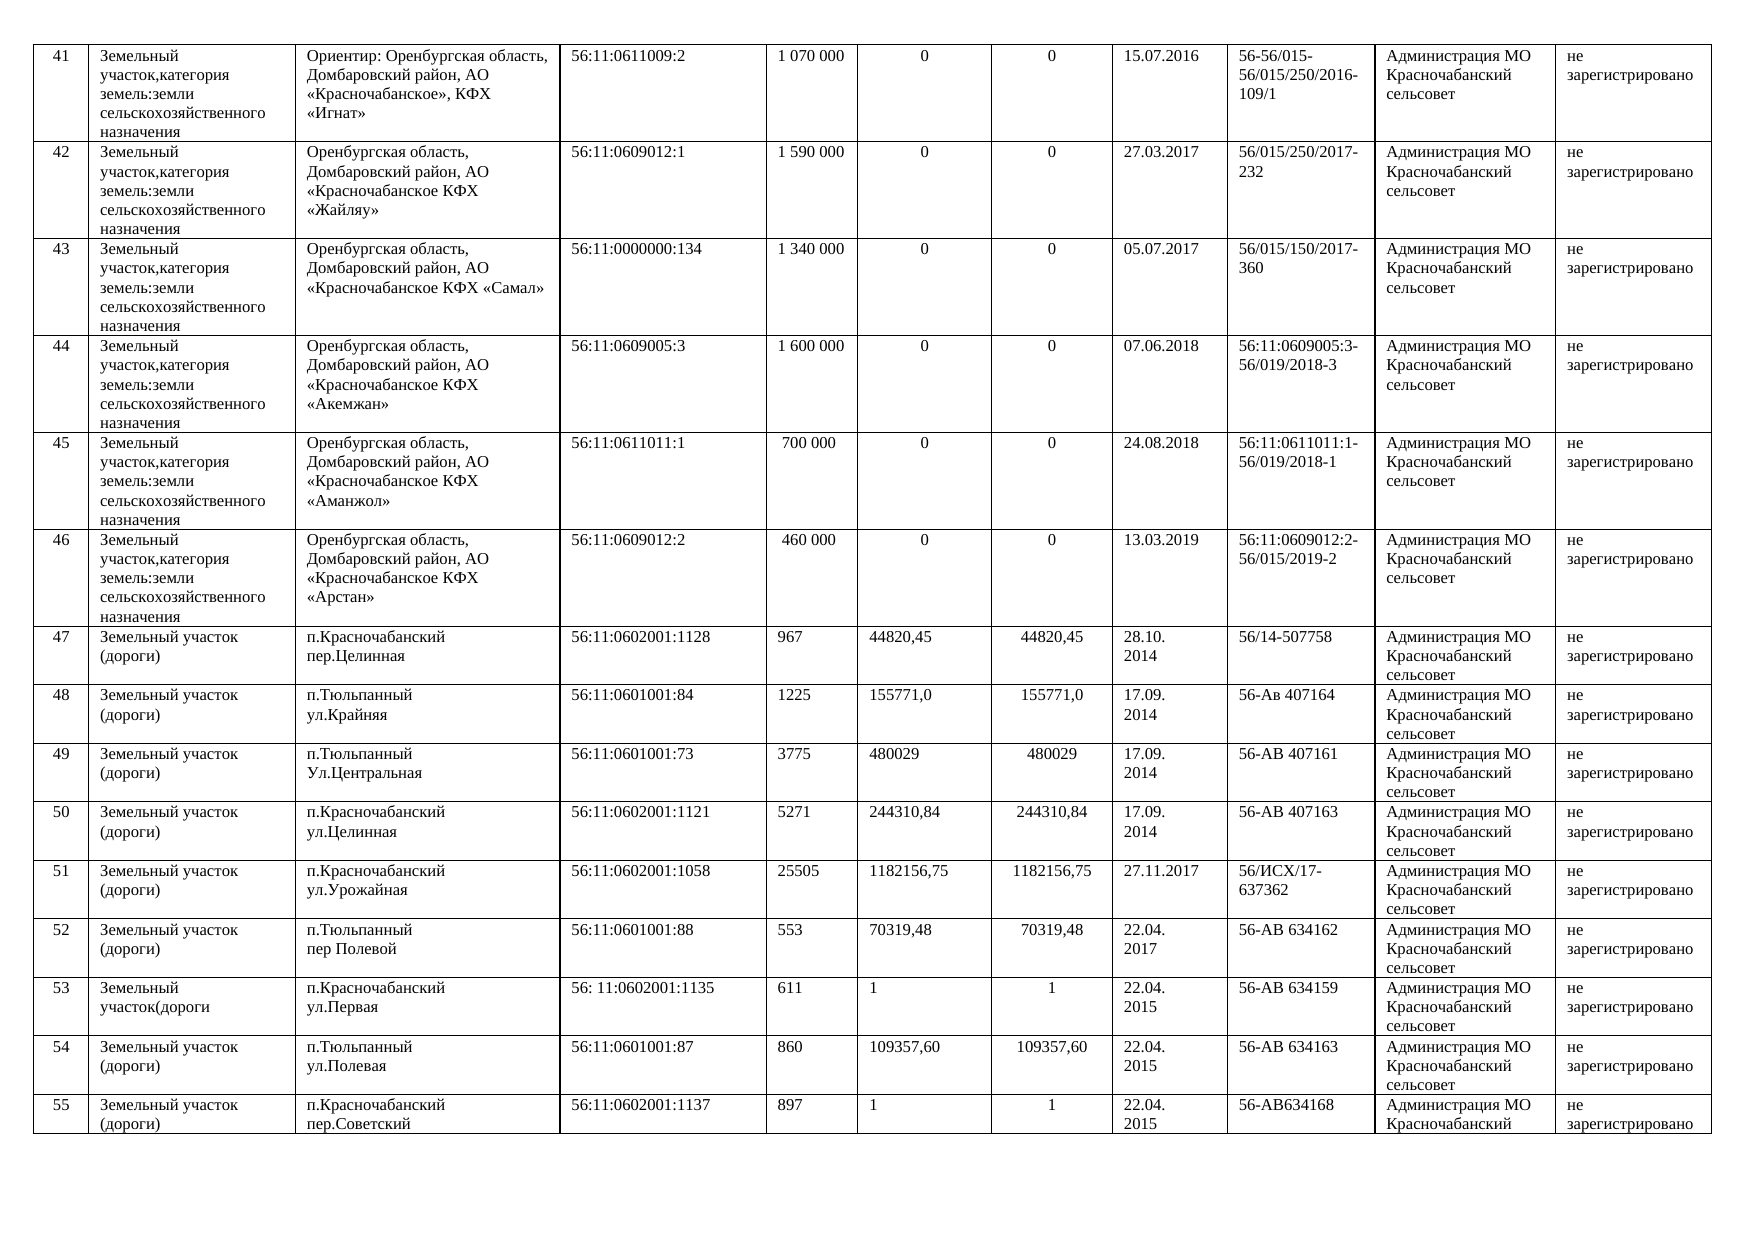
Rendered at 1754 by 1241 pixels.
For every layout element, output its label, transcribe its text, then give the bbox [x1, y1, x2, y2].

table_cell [89, 45, 295, 141]
table_cell 24.08.2018 [1113, 433, 1227, 529]
table_cell 49 [34, 744, 88, 801]
table_cell 56/015/250/2017-232 [1228, 142, 1374, 238]
table_cell 56:11:0000000:134 [561, 239, 766, 335]
table_cell Оренбургская область, Домбаровский район, АО «Красночабанское КФХ «Аманжол» [296, 433, 559, 529]
table_cell 0 [992, 336, 1112, 432]
table_cell не зарегистрировано [1556, 1095, 1711, 1133]
table_cell 3775 [767, 744, 857, 801]
table_cell 05.07.2017 [1113, 239, 1227, 335]
table_cell 22.04. 2015 [1113, 978, 1227, 1035]
table_cell 70319,48 [992, 919, 1112, 977]
table_cell 897 [767, 1095, 857, 1133]
table_cell 56/015/150/2017-360 [1228, 239, 1374, 335]
table_cell 56-АВ 407163 [1228, 802, 1374, 860]
table_cell Земельный участок (дороги) [89, 861, 295, 918]
table_cell 1182156,75 [992, 861, 1112, 918]
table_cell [1376, 1095, 1555, 1133]
table_cell 22.04. 2017 [1113, 919, 1227, 977]
table_cell 0 [992, 142, 1112, 238]
table_cell 15.07.2016 [1113, 45, 1227, 141]
table_cell п.Тюльпанный пер Полевой [296, 919, 559, 977]
table_cell 1 340 000 [767, 239, 857, 335]
table_cell 553 [767, 919, 857, 977]
table_cell 0 [858, 45, 991, 141]
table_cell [89, 1095, 295, 1133]
table_cell 1 600 000 [767, 336, 857, 432]
table_cell 56-56/015-56/015/250/2016-109/1 [1228, 45, 1374, 141]
table_cell 1182156,75 [858, 861, 991, 918]
table_cell 56:11:0601001:73 [561, 744, 766, 801]
table_cell 5271 [767, 802, 857, 860]
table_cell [296, 1095, 559, 1133]
table_cell 17.09. 2014 [1113, 802, 1227, 860]
table_cell Администрация МО Красночабанский сельсовет [1376, 685, 1555, 743]
table_cell 0 [992, 433, 1112, 529]
table_cell 155771,0 [992, 685, 1112, 743]
table_cell 1 [992, 1095, 1112, 1133]
table_cell 480029 [992, 744, 1112, 801]
table_cell 109357,60 [992, 1036, 1112, 1094]
table_cell 51 [34, 861, 88, 918]
table_cell 56-АВ 634163 [1228, 1036, 1374, 1094]
table_cell Оренбургская область, Домбаровский район, АО «Красночабанское КФХ «Жайляу» [296, 142, 559, 238]
table_cell 44 [34, 336, 88, 432]
table_cell 0 [992, 530, 1112, 626]
table_cell не зарегистрировано [1556, 861, 1711, 918]
table_cell п.Красночабанский пер.Целинная [296, 627, 559, 684]
table_cell 56/14-507758 [1228, 627, 1374, 684]
table_cell 46 [34, 530, 88, 626]
table_cell не зарегистрировано [1556, 802, 1711, 860]
table_cell Земельный участок,категория земель:земли сельскохозяйственного назначения [89, 530, 295, 626]
table_cell Администрация МО Красночабанский сельсовет [1376, 861, 1555, 918]
table_cell 1225 [767, 685, 857, 743]
table_cell 17.09. 2014 [1113, 685, 1227, 743]
table_cell 07.06.2018 [1113, 336, 1227, 432]
table_cell Земельный участок,категория земель:земли сельскохозяйственного назначения [89, 239, 295, 335]
table_cell 25505 [767, 861, 857, 918]
table_cell не зарегистрировано [1556, 45, 1711, 141]
table_cell не зарегистрировано [1556, 336, 1711, 432]
table_cell 47 [34, 627, 88, 684]
table_cell 27.11.2017 [1113, 861, 1227, 918]
table_cell Администрация МО Красночабанский сельсовет [1376, 744, 1555, 801]
table_cell 460 000 [767, 530, 857, 626]
table_cell 109357,60 [858, 1036, 991, 1094]
table_cell не зарегистрировано [1556, 919, 1711, 977]
table_cell 56-АВ 634159 [1228, 978, 1374, 1035]
table_cell Администрация МО Красночабанский сельсовет [1376, 627, 1555, 684]
table_cell 56:11:0609012:2-56/015/2019-2 [1228, 530, 1374, 626]
table_cell 0 [858, 142, 991, 238]
table_cell 43 [34, 239, 88, 335]
table_cell п.Красночабанский ул.Первая [296, 978, 559, 1035]
table_cell не зарегистрировано [1556, 627, 1711, 684]
table_cell 13.03.2019 [1113, 530, 1227, 626]
table_cell 28.10. 2014 [1113, 627, 1227, 684]
table_cell 967 [767, 627, 857, 684]
table_cell Земельный участок (дороги) [89, 744, 295, 801]
table_cell Ориентир: Оренбургская область, Домбаровский район, АО «Красночабанское», КФХ «Игнат» [296, 45, 559, 141]
table_cell 56:11:0602001:1137 [561, 1095, 766, 1133]
table_cell Администрация МО Красночабанский сельсовет [1376, 336, 1555, 432]
table_cell 244310,84 [858, 802, 991, 860]
table_cell не зарегистрировано [1556, 1036, 1711, 1094]
table_cell 56:11:0609012:2 [561, 530, 766, 626]
table_cell Земельный участок (дороги) [89, 802, 295, 860]
table_cell Земельный участок,категория земель:земли сельскохозяйственного назначения [89, 433, 295, 529]
table_cell 45 [34, 433, 88, 529]
table_cell Администрация МО Красночабанский сельсовет [1376, 239, 1555, 335]
table_cell 0 [858, 336, 991, 432]
table_cell Администрация МО Красночабанский сельсовет [1376, 433, 1555, 529]
table_cell 44820,45 [858, 627, 991, 684]
table_cell Оренбургская область, Домбаровский район, АО «Красночабанское КФХ «Самал» [296, 239, 559, 335]
table_cell Оренбургская область, Домбаровский район, АО «Красночабанское КФХ «Арстан» [296, 530, 559, 626]
table_cell 860 [767, 1036, 857, 1094]
table_cell 56-АВ 407161 [1228, 744, 1374, 801]
table_cell 27.03.2017 [1113, 142, 1227, 238]
table_cell 56:11:0609005:3 [561, 336, 766, 432]
table_cell 56:11:0601001:87 [561, 1036, 766, 1094]
table_cell 0 [858, 239, 991, 335]
table_cell 56-АВ 634162 [1228, 919, 1374, 977]
table_cell 56/ИСХ/17-637362 [1228, 861, 1374, 918]
table_cell Администрация МО Красночабанский сельсовет [1376, 1036, 1555, 1094]
table_cell п.Тюльпанный ул.Крайняя [296, 685, 559, 743]
table_cell Земельный участок,категория земель:земли сельскохозяйственного назначения [89, 336, 295, 432]
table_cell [1376, 45, 1555, 141]
table_cell Администрация МО Красночабанский сельсовет [1376, 142, 1555, 238]
table_cell Земельный участок (дороги) [89, 1036, 295, 1094]
table_cell 56:11:0609005:3-56/019/2018-3 [1228, 336, 1374, 432]
table_cell 56:11:0609012:1 [561, 142, 766, 238]
table_cell 0 [858, 433, 991, 529]
table_cell 56-Ав 407164 [1228, 685, 1374, 743]
table_cell 0 [992, 45, 1112, 141]
table_cell 56-АВ634168 [1228, 1095, 1374, 1133]
table_cell не зарегистрировано [1556, 142, 1711, 238]
table_cell 1 [858, 978, 991, 1035]
table_cell 56:11:0611011:1-56/019/2018-1 [1228, 433, 1374, 529]
table_cell 56:11:0602001:1058 [561, 861, 766, 918]
table_cell 1 070 000 [767, 45, 857, 141]
table_cell 0 [992, 239, 1112, 335]
table_cell 50 [34, 802, 88, 860]
table_cell 244310,84 [992, 802, 1112, 860]
table_cell Администрация МО Красночабанский сельсовет [1376, 802, 1555, 860]
table_cell п.Тюльпанный ул.Полевая [296, 1036, 559, 1094]
table_cell 56:11:0611009:2 [561, 45, 766, 141]
table_cell 700 000 [767, 433, 857, 529]
table_cell не зарегистрировано [1556, 744, 1711, 801]
table_cell 1 [992, 978, 1112, 1035]
table_cell 56:11:0602001:1121 [561, 802, 766, 860]
table_cell 56:11:0601001:84 [561, 685, 766, 743]
table_cell п.Тюльпанный Ул.Центральная [296, 744, 559, 801]
table_cell 17.09. 2014 [1113, 744, 1227, 801]
table_cell Земельный участок(дороги [89, 978, 295, 1035]
table_cell 70319,48 [858, 919, 991, 977]
table_cell 22.04. 2015 [1113, 1036, 1227, 1094]
table_cell 52 [34, 919, 88, 977]
table_cell 155771,0 [858, 685, 991, 743]
table_cell 611 [767, 978, 857, 1035]
table_cell 48 [34, 685, 88, 743]
table_cell 0 [858, 530, 991, 626]
table_cell Земельный участок (дороги) [89, 627, 295, 684]
table_cell 480029 [858, 744, 991, 801]
table_cell Земельный участок,категория земель:земли сельскохозяйственного назначения [89, 142, 295, 238]
table_cell 55 [34, 1095, 88, 1133]
table_cell Администрация МО Красночабанский сельсовет [1376, 530, 1555, 626]
table_cell 54 [34, 1036, 88, 1094]
table_cell 56:11:0602001:1128 [561, 627, 766, 684]
table_cell 53 [34, 978, 88, 1035]
table_cell 1 590 000 [767, 142, 857, 238]
table_cell не зарегистрировано [1556, 433, 1711, 529]
table_cell Оренбургская область, Домбаровский район, АО «Красночабанское КФХ «Акемжан» [296, 336, 559, 432]
table_cell Администрация МО Красночабанский сельсовет [1376, 978, 1555, 1035]
table_cell п.Красночабанский ул.Целинная [296, 802, 559, 860]
table_cell Земельный участок (дороги) [89, 685, 295, 743]
table_cell не зарегистрировано [1556, 530, 1711, 626]
table_cell 44820,45 [992, 627, 1112, 684]
table_cell 22.04. 2015 [1113, 1095, 1227, 1133]
table_cell Администрация МО Красночабанский сельсовет [1376, 919, 1555, 977]
table_cell п.Красночабанский ул.Урожайная [296, 861, 559, 918]
table_cell не зарегистрировано [1556, 685, 1711, 743]
table_cell Земельный участок (дороги) [89, 919, 295, 977]
table_cell 42 [34, 142, 88, 238]
table_cell не зарегистрировано [1556, 239, 1711, 335]
table_cell 56:11:0601001:88 [561, 919, 766, 977]
table_cell 56:11:0611011:1 [561, 433, 766, 529]
table_cell не зарегистрировано [1556, 978, 1711, 1035]
table_cell 1 [858, 1095, 991, 1133]
table_cell 41 [34, 45, 88, 141]
table_cell 56: 11:0602001:1135 [561, 978, 766, 1035]
